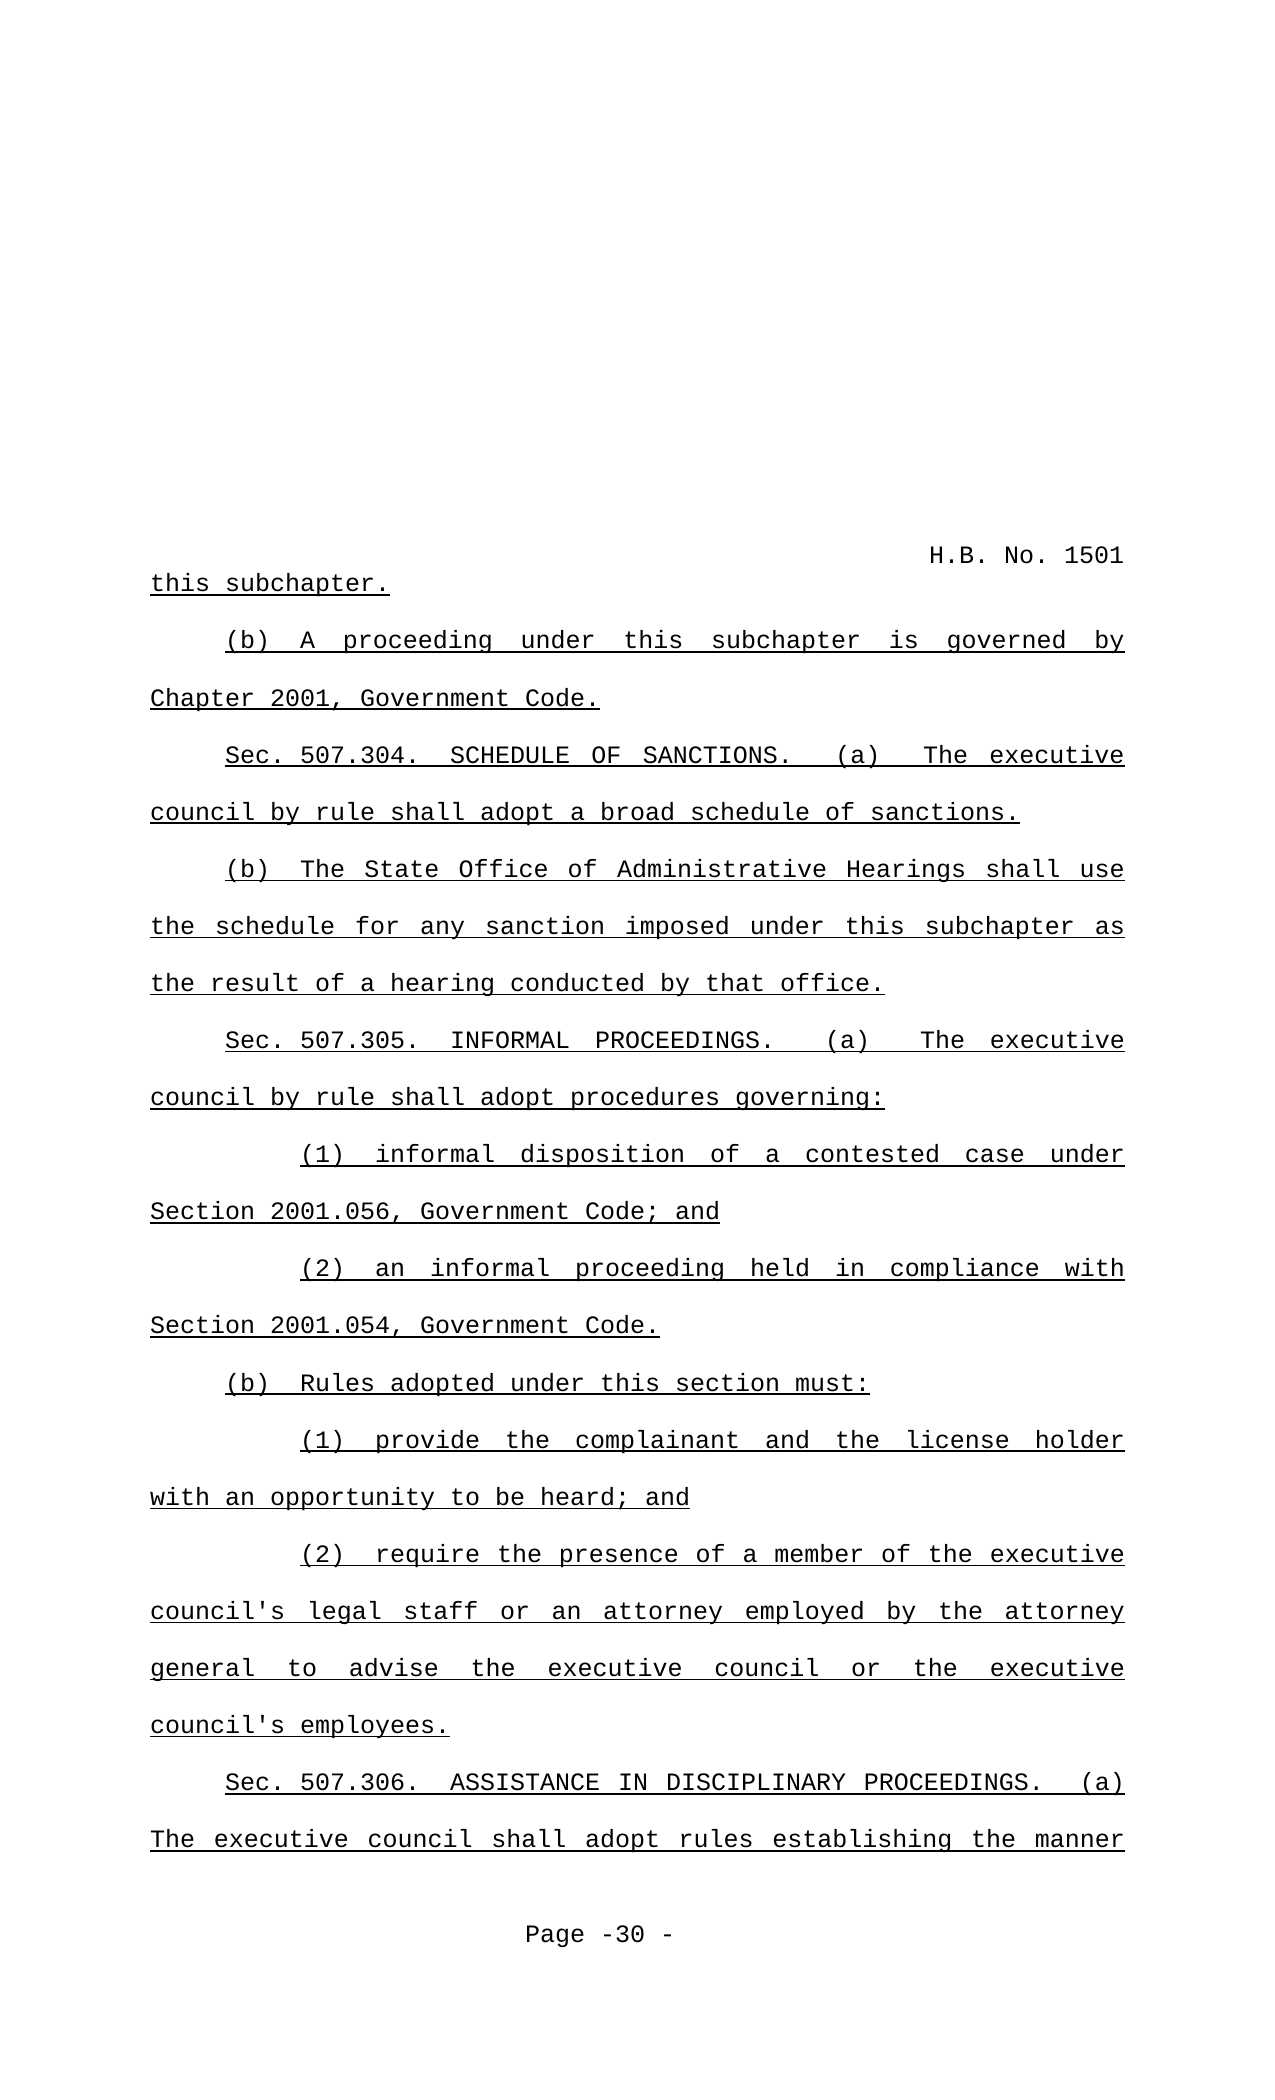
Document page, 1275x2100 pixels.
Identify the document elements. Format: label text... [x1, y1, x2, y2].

text (1) informal disposition of a contested case under Section 2001.056, Government Code; and [150, 1142, 1125, 1227]
text Sec. 507.304. SCHEDULE OF SANCTIONS. (a) The executive council by rule shall adopt a broad schedule of sanctions. [150, 742, 1125, 828]
text (b) The State Office of Administrative Hearings shall use the schedule for any sanction imposed under this subchapter as the result of a hearing conducted by that office. [150, 938, 1125, 999]
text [150, 1769, 1125, 1850]
text Sec. 507.305. INFORMAL PROCEEDINGS. (a) The executive council by rule shall adopt procedures governing: [150, 1027, 1125, 1113]
text (2) an informal proceeding held in compliance with Section 2001.054, Government Code. [150, 1256, 1125, 1341]
text (b) Rules adopted under this section must: [150, 1370, 1125, 1398]
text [150, 571, 1125, 599]
text (2) require the presence of a member of the executive council's legal staff or an attorney employed by the attorney general to advise the executive council or the executive council's employees. [150, 1680, 1125, 1741]
text (2) require the presence of a member of the executive council's legal staff or an attorney employed by the attorney general to advise the executive council or the executive council's employees. [150, 1541, 1125, 1622]
text (1) provide the complainant and the license holder with an opportunity to be heard; and [150, 1427, 1125, 1513]
text (b) The State Office of Administrative Hearings shall use the schedule for any sanction imposed under this subchapter as the result of a hearing conducted by that office. [150, 856, 1125, 937]
text (2) require the presence of a member of the executive council's legal staff or an attorney employed by the attorney general to advise the executive council or the executive council's employees. [150, 1623, 1125, 1679]
text (b) A proceeding under this subchapter is governed by Chapter 2001, Government Code. [150, 628, 1125, 713]
